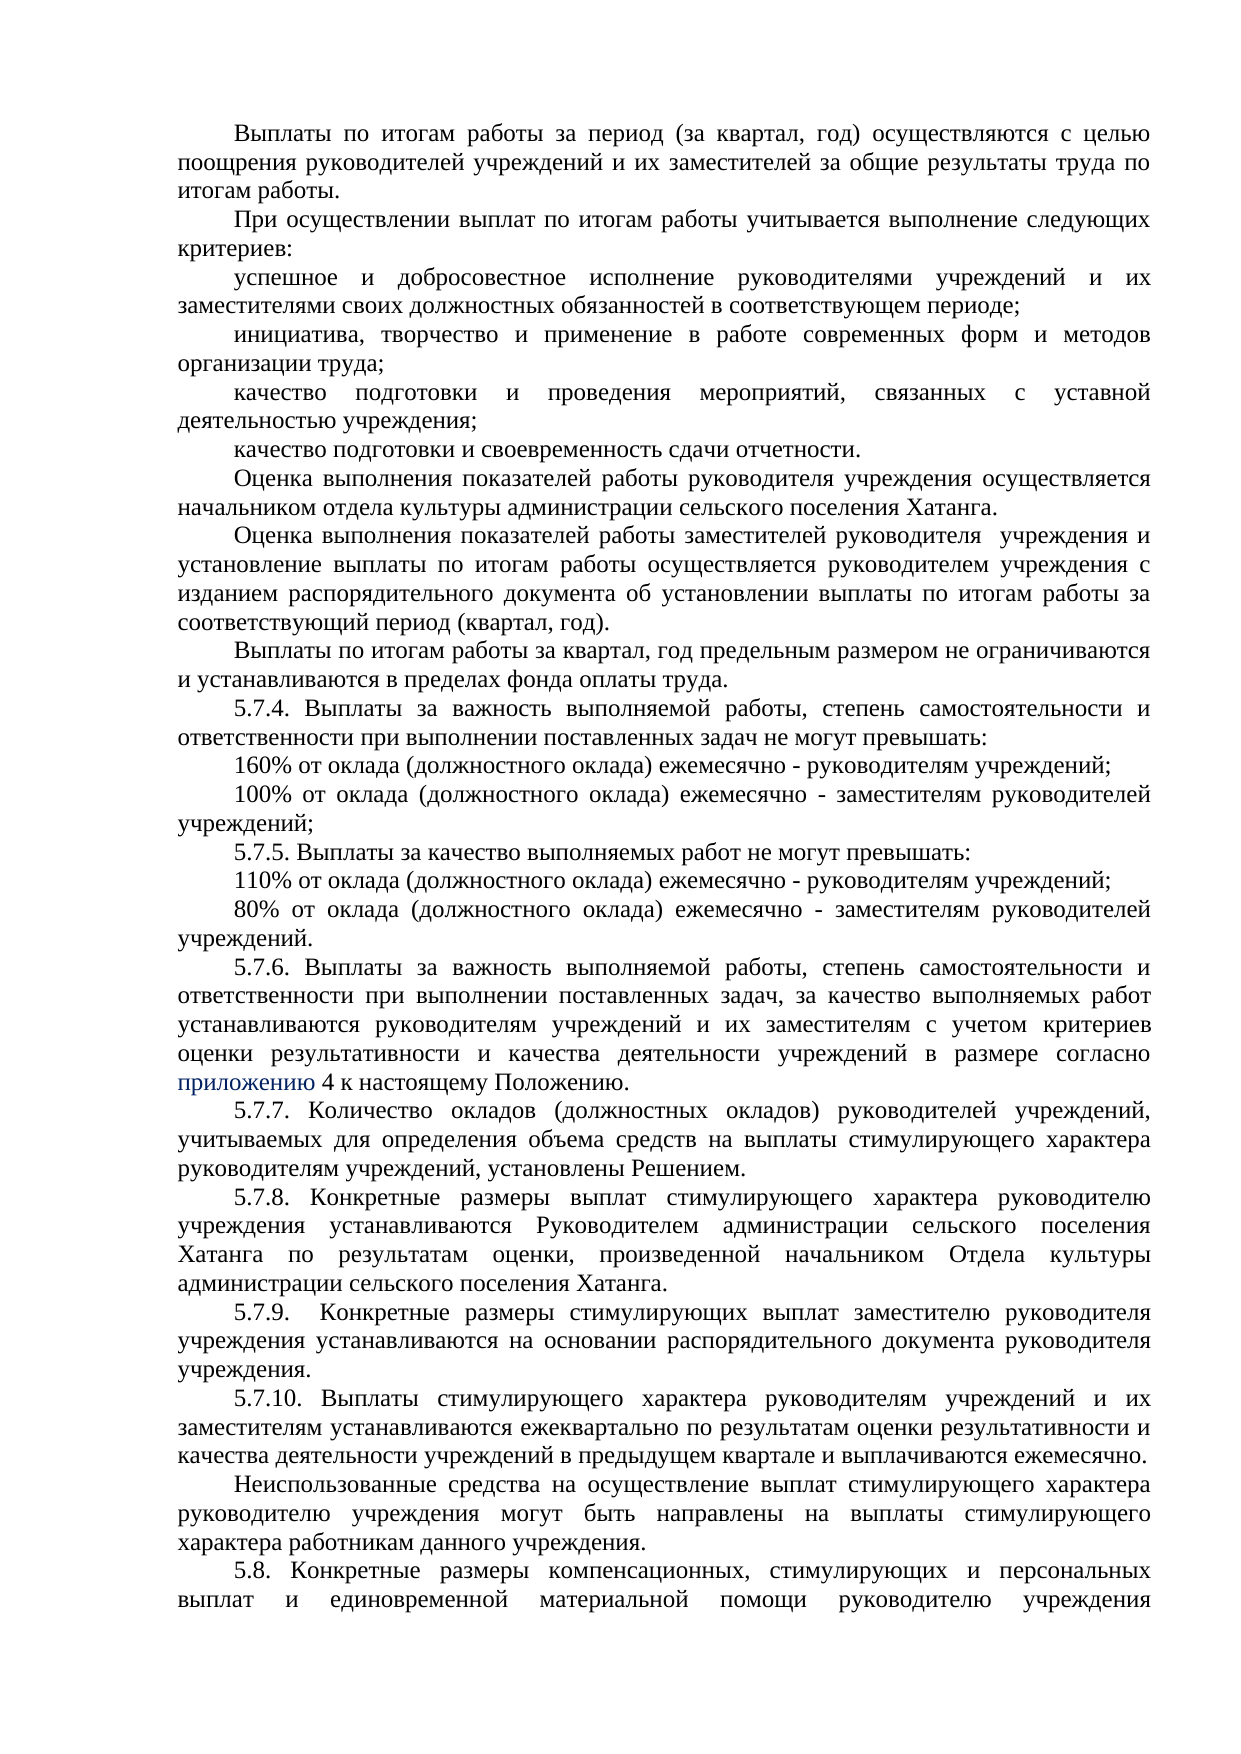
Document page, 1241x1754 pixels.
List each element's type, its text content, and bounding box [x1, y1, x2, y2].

text 5.7.6. Выплаты за важность выполняемой работы, степень самостоятельности и ответственности при выполнении поставленных задач, за качество выполняемых работ устанавливаются руководителям учреждений и их заместителям с учетом критериев оценки результативности и качества деятельности учреждений в размере согласно приложению 4 к настоящему Положению. [177, 952, 1152, 1096]
text Неиспользованные средства на осуществление выплат стимулирующего характера руководителю учреждения могут быть направлены на выплаты стимулирующего характера работникам данного учреждения. [177, 1469, 1152, 1556]
text 160% от оклада (должностного оклада) ежемесячно - руководителям учреждений; [177, 751, 1152, 779]
text 5.7.4. Выплаты за важность выполняемой работы, степень самостоятельности и ответственности при выполнении поставленных задач не могут превышать: [177, 693, 1152, 751]
text 5.7.5. Выплаты за качество выполняемых работ не могут превышать: [177, 837, 1152, 866]
text Оценка выполнения показателей работы заместителей руководителя учреждения и установление выплаты по итогам работы осуществляется руководителем учреждения с изданием распорядительного документа об установлении выплаты по итогам работы за соответствующий период (квартал, год). [177, 521, 1152, 636]
text 5.7.10. Выплаты стимулирующего характера руководителям учреждений и их заместителям устанавливаются ежеквартально по результатам оценки результативности и качества деятельности учреждений в предыдущем квартале и выплачиваются ежемесячно. [177, 1383, 1152, 1469]
text 100% от оклада (должностного оклада) ежемесячно - заместителям руководителей учреждений; [177, 779, 1152, 837]
text Выплаты по итогам работы за период (за квартал, год) осуществляются с целью поощрения руководителей учреждений и их заместителей за общие результаты труда по итогам работы. [177, 118, 1152, 204]
text 110% от оклада (должностного оклада) ежемесячно - руководителям учреждений; [177, 866, 1152, 894]
text При осуществлении выплат по итогам работы учитывается выполнение следующих критериев: [177, 204, 1152, 262]
text инициатива, творчество и применение в работе современных форм и методов организации труда; [177, 319, 1152, 377]
text 80% от оклада (должностного оклада) ежемесячно - заместителям руководителей учреждений. [177, 894, 1152, 952]
text Выплаты по итогам работы за квартал, год предельным размером не ограничиваются и устанавливаются в пределах фонда оплаты труда. [177, 636, 1152, 693]
text 5.7.7. Количество окладов (должностных окладов) руководителей учреждений, учитываемых для определения объема средств на выплаты стимулирующего характера руководителям учреждений, установлены Решением. [177, 1096, 1152, 1182]
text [177, 1556, 1152, 1613]
text качество подготовки и своевременность сдачи отчетности. [177, 434, 1152, 463]
text 5.7.8. Конкретные размеры выплат стимулирующего характера руководителю учреждения устанавливаются Руководителем администрации сельского поселения Хатанга по результатам оценки, произведенной начальником Отдела культуры администрации сельского поселения Хатанга. [177, 1182, 1152, 1297]
text успешное и добросовестное исполнение руководителями учреждений и их заместителями своих должностных обязанностей в соответствующем периоде; [177, 262, 1152, 319]
text качество подготовки и проведения мероприятий, связанных с уставной деятельностью учреждения; [177, 377, 1152, 434]
text 5.7.9. Конкретные размеры стимулирующих выплат заместителю руководителя учреждения устанавливаются на основании распорядительного документа руководителя учреждения. [177, 1297, 1152, 1383]
text Оценка выполнения показателей работы руководителя учреждения осуществляется начальником отдела культуры администрации сельского поселения Хатанга. [177, 463, 1152, 521]
